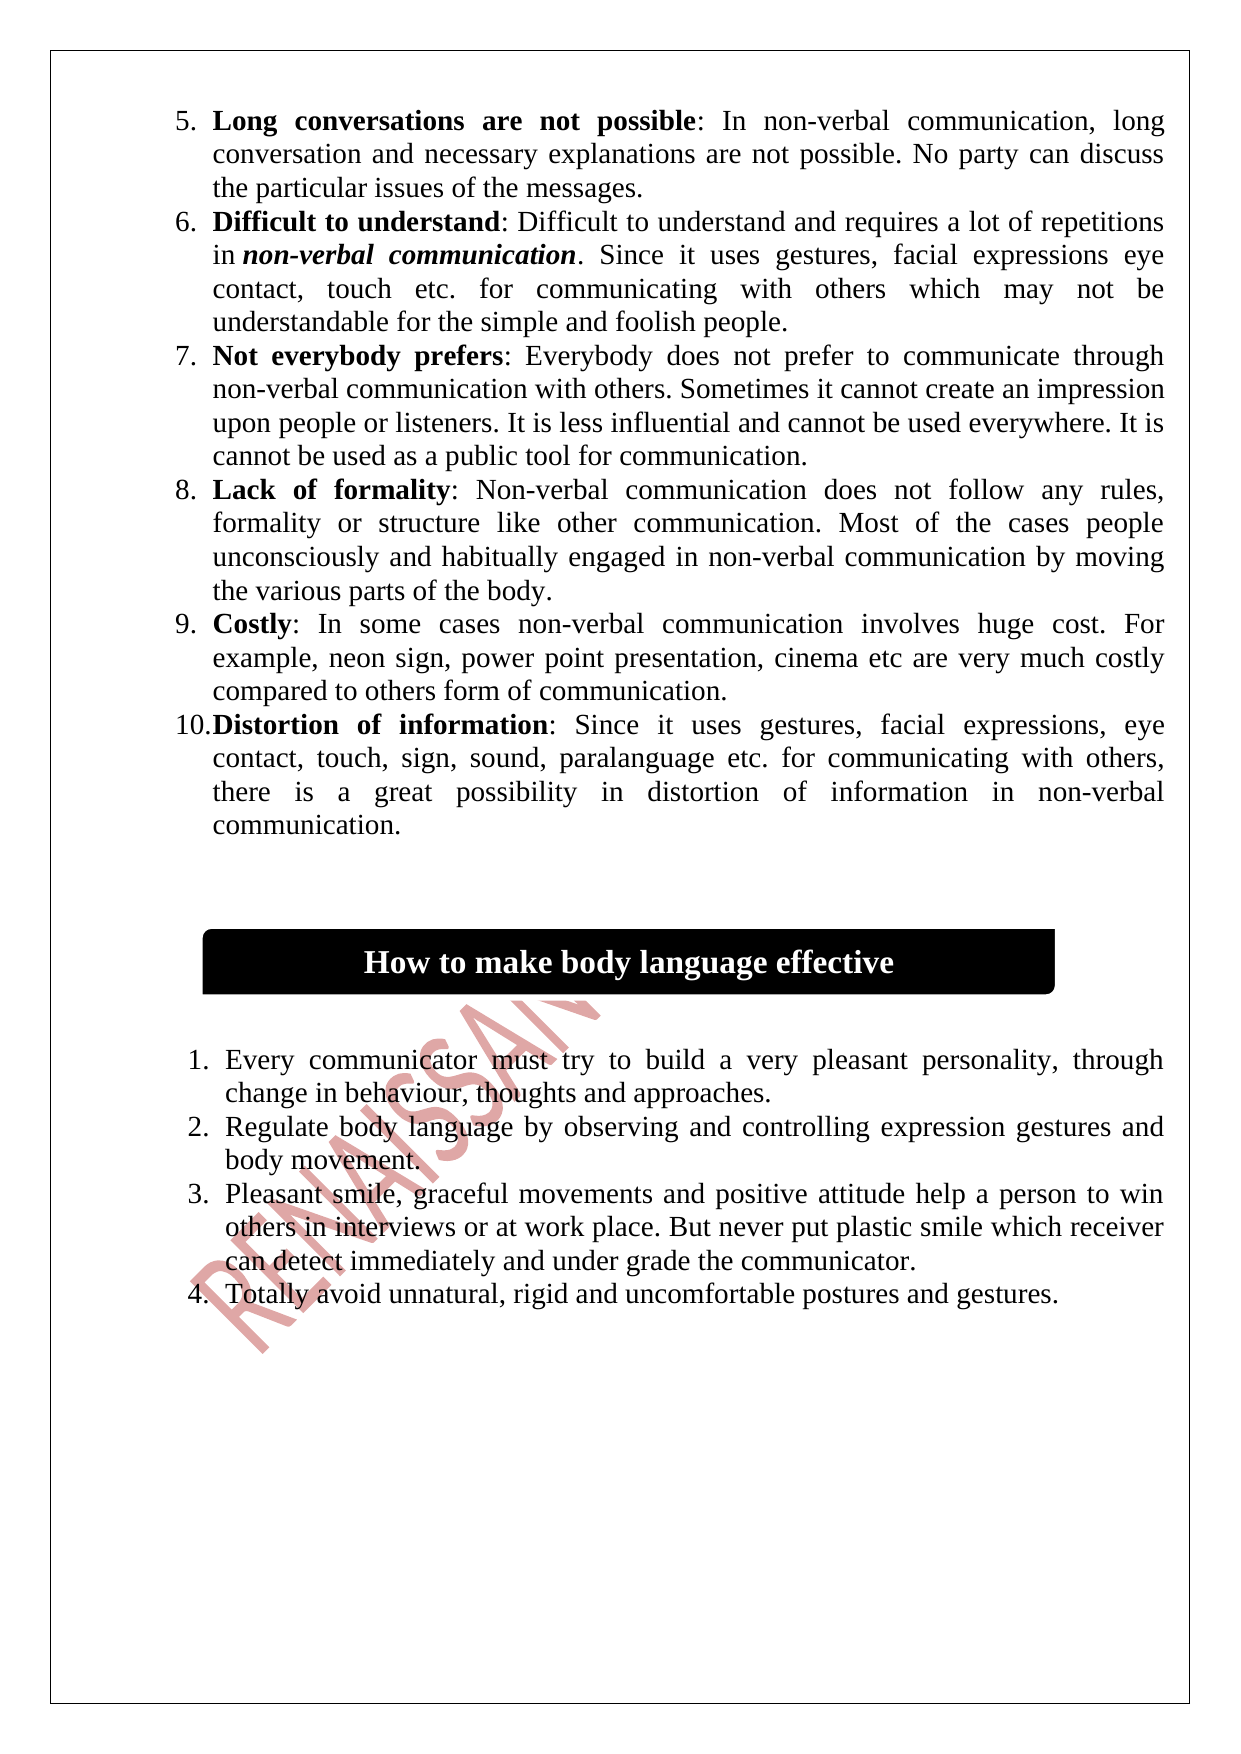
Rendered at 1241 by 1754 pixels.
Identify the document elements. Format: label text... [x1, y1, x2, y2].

list Regulate body language by observing and controlling expression gestures and body movement. [187, 1109, 1165, 1176]
list Not everybody prefers: Everybody does not prefer to communicate through non-verbal communication with others. Sometimes it cannot create an impression upon people or listeners. It is less influential and cannot be used everywhere. It is cannot be used as a public tool for communication. [175, 338, 1165, 472]
list Pleasant smile, graceful movements and positive attitude help a person to win others in interviews or at work place. But never put plastic smile which receiver can detect immediately and under grade the communicator. [187, 1176, 1165, 1277]
list Costly: In some cases non-verbal communication involves huge cost. For example, neon sign, power point presentation, cinema etc are very much costly compared to others form of communication. [175, 606, 1165, 707]
list Every communicator must try to build a very pleasant personality, through change in behaviour, thoughts and approaches. [187, 1042, 1165, 1109]
list Totally avoid unnatural, rigid and uncomfortable postures and gestures. [187, 1277, 1165, 1310]
list Long conversations are not possible: In non-verbal communication, long conversation and necessary explanations are not possible. No party can discuss the particular issues of the messages. [175, 103, 1165, 204]
list Distortion of information: Since it uses gestures, facial expressions, eye contact, touch, sign, sound, paralanguage etc. for communicating with others, there is a great possibility in distortion of information in non-verbal communication. [175, 707, 1165, 841]
list Difficult to understand: Difficult to understand and requires a lot of repetitions in non-verbal communication. Since it uses gestures, facial expressions eye contact, touch etc. for communicating with others which may not be understandable for the simple and foolish people. [175, 204, 1165, 338]
list Lack of formality: Non-verbal communication does not follow any rules, formality or structure like other communication. Most of the cases people unconsciously and habitually engaged in non-verbal communication by moving the various parts of the body. [175, 472, 1165, 606]
